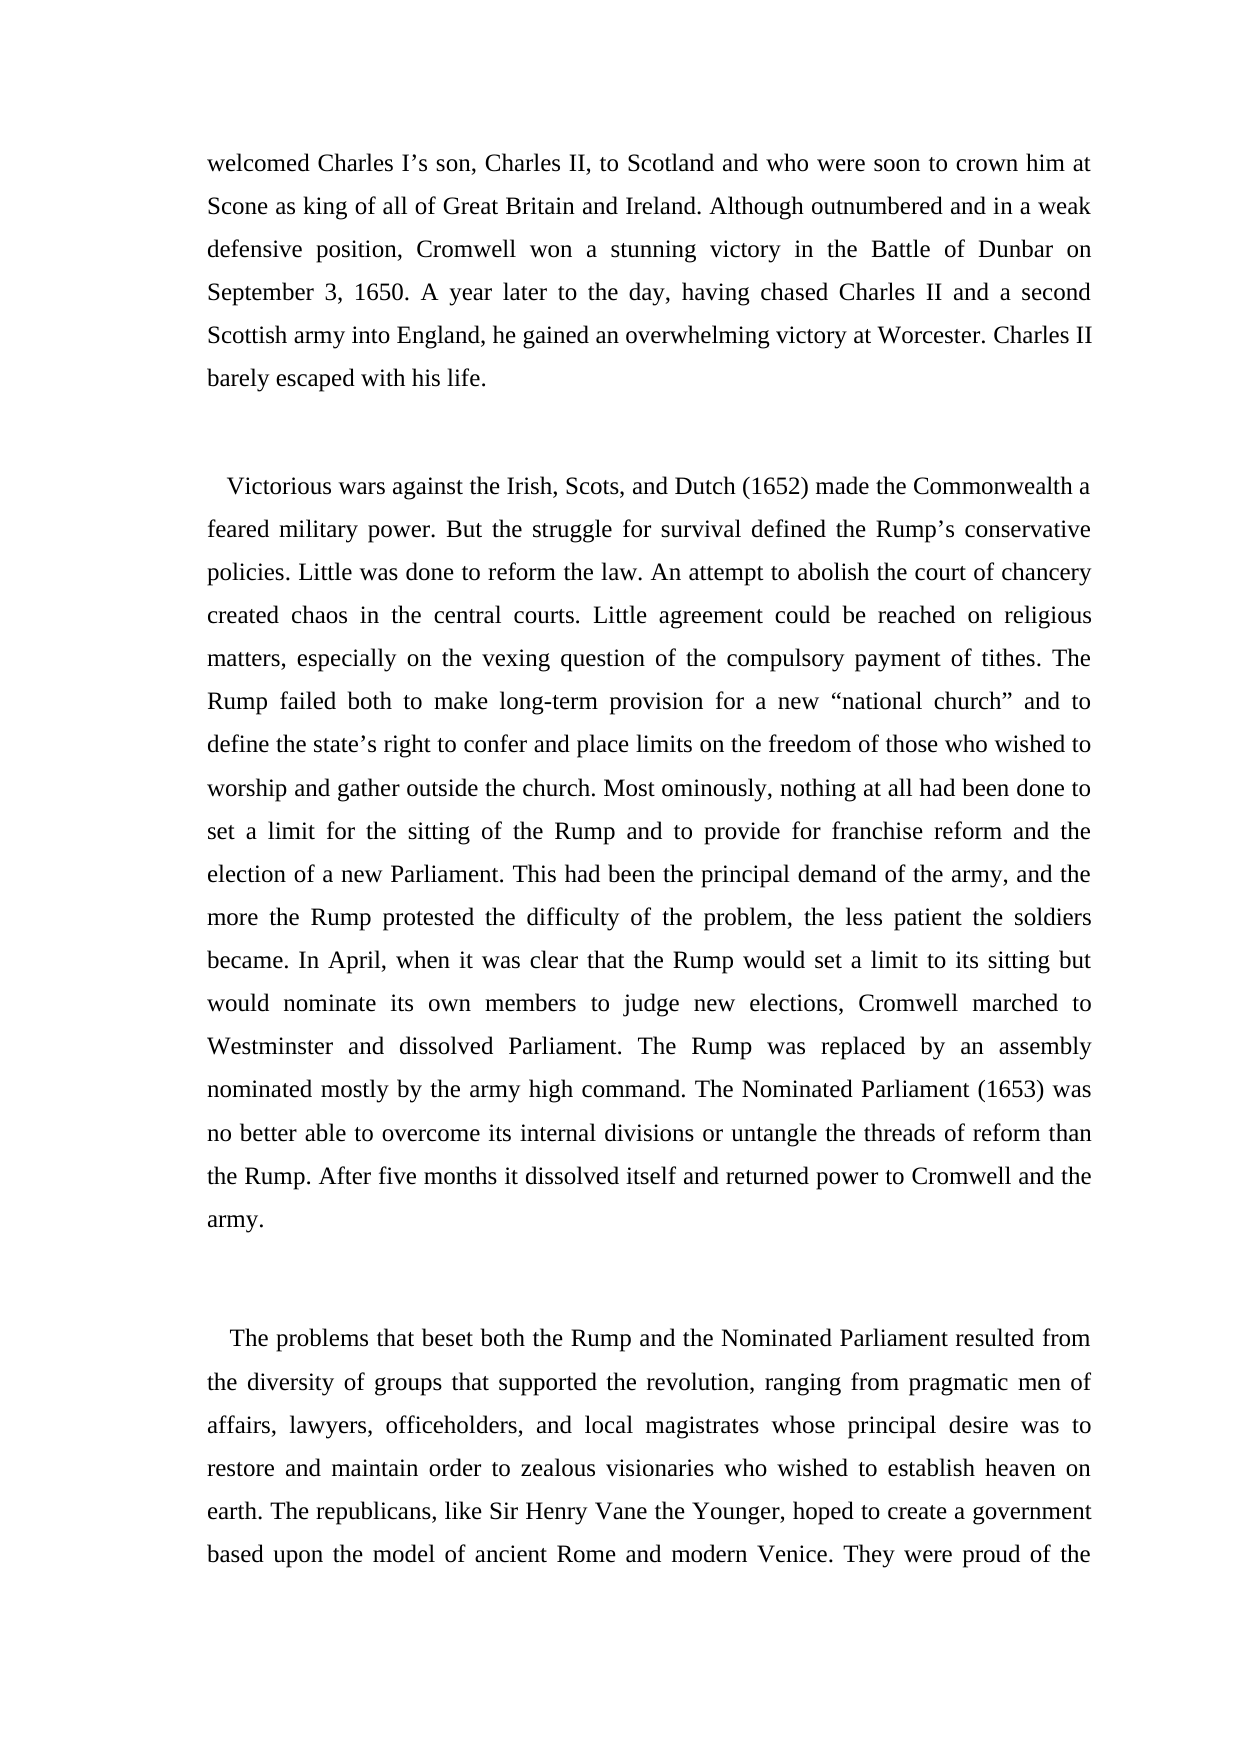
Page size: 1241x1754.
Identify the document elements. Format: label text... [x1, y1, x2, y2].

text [207, 1323, 1092, 1568]
text Victorious wars against the Irish, Scots, and Dutch (1652) made the Commonwealth a feared military power. But the struggle for survival defined the Rump’s conservative policies. Little was done to reform the law. An attempt to abolish the court of chancery created chaos in the central courts. Little agreement could be reached on religious matters, especially on the vexing question of the compulsory payment of tithes. The Rump failed both to make long-term provision for a new “national church” and to define the state’s right to confer and place limits on the freedom of those who wished to worship and gather outside the church. Most ominously, nothing at all had been done to set a limit for the sitting of the Rump and to provide for franchise reform and the election of a new Parliament. This had been the principal demand of the army, and the more the Rump protested the difficulty of the problem, the less patient the soldiers became. In April, when it was clear that the Rump would set a limit to its sitting but would nominate its own members to judge new elections, Cromwell marched to Westminster and dissolved Parliament. The Rump was replaced by an assembly nominated mostly by the army high command. The Nominated Parliament (1653) was no better able to overcome its internal divisions or untangle the threads of reform than the Rump. After five months it dissolved itself and returned power to Cromwell and the army. [207, 471, 1092, 1233]
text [207, 148, 1092, 392]
